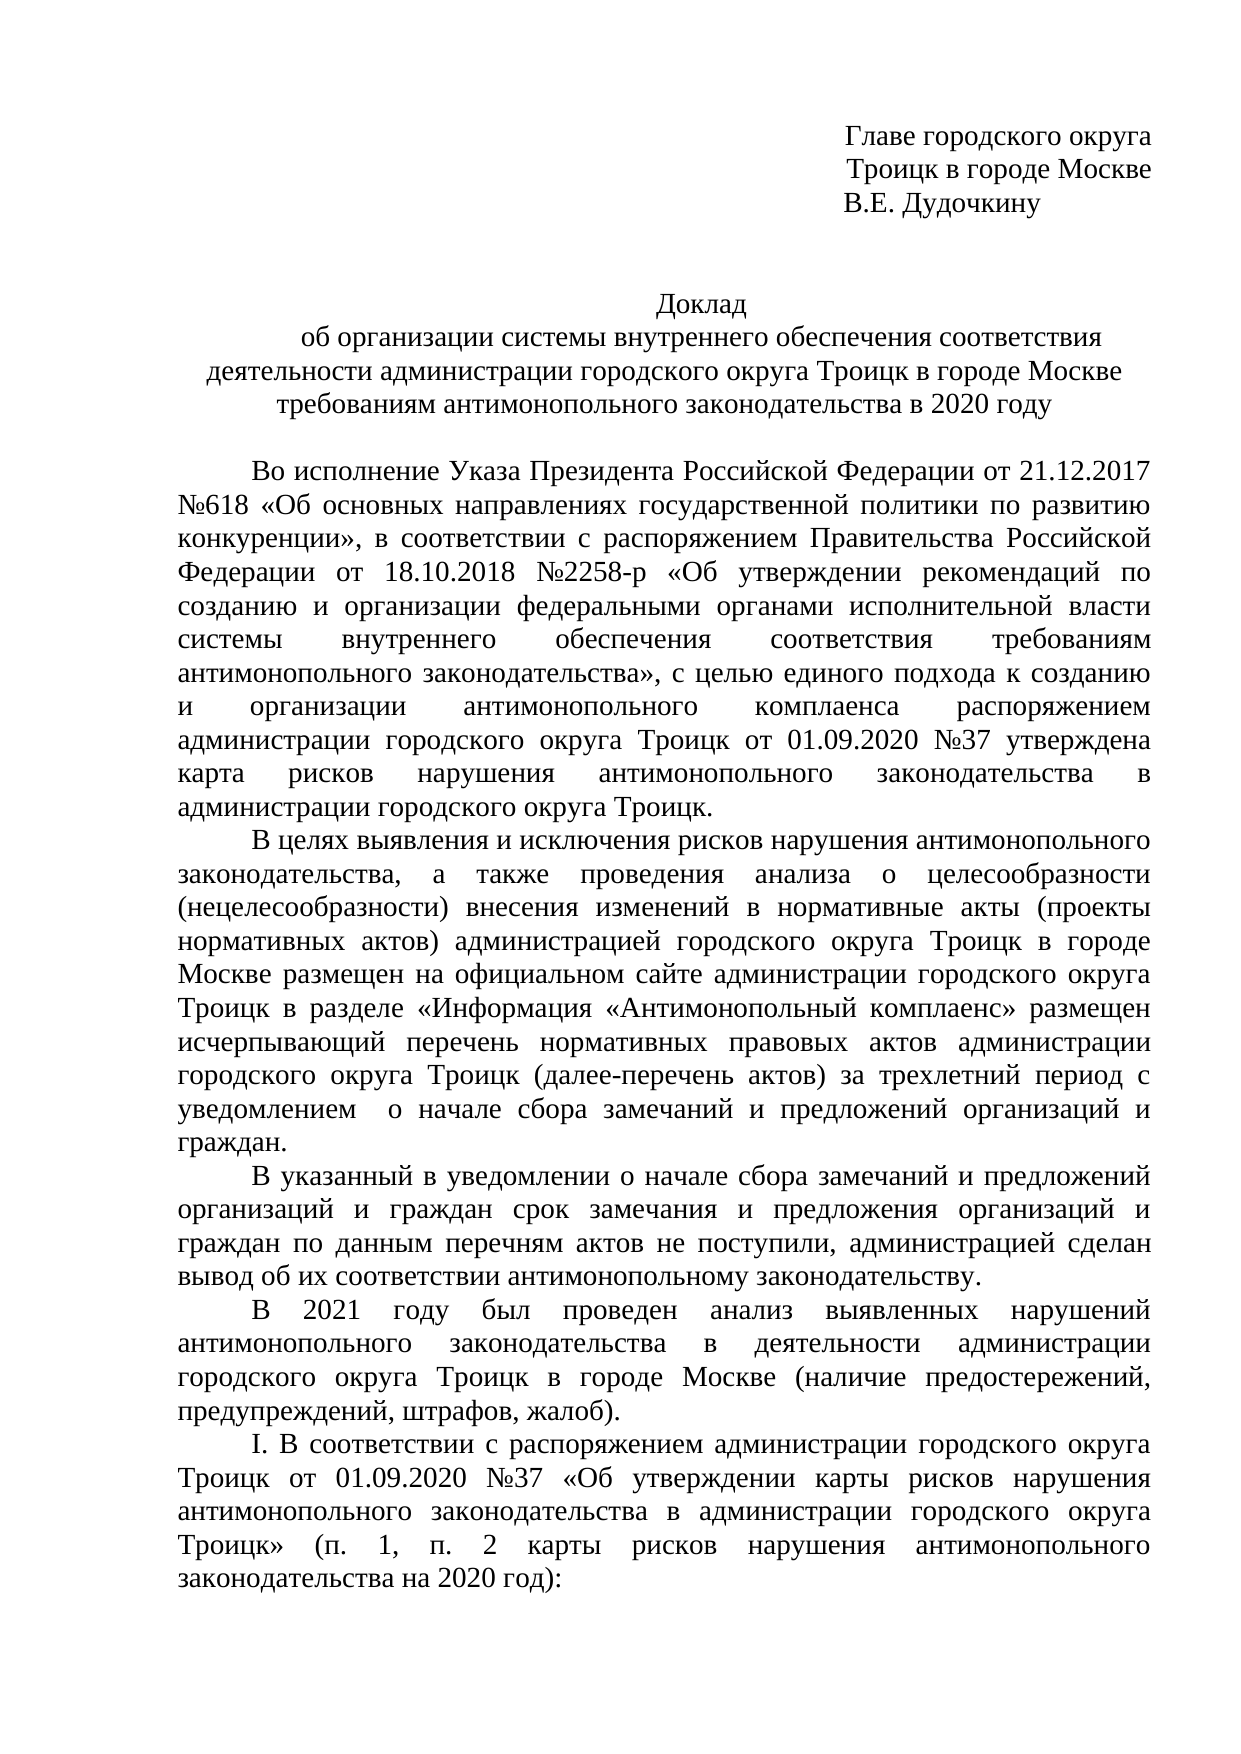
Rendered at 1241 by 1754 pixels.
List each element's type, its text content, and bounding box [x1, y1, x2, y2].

text В целях выявления и исключения рисков нарушения антимонопольного законодательства, а также проведения анализа о целесообразности (нецелесообразности) внесения изменений в нормативные акты (проекты нормативных актов) администрацией городского округа Троицк в городе Москве размещен на официальном сайте администрации городского округа Троицк в разделе «Информация «Антимонопольный комплаенс» размещен исчерпывающий перечень нормативных правовых актов администрации городского округа Троицк (далее-перечень актов) за трехлетний период с уведомлением о начале сбора замечаний и предложений организаций и граждан. [177, 822, 1152, 1158]
text Во исполнение Указа Президента Российской Федерации от 21.12.2017 №618 «Об основных направлениях государственной политики по развитию конкуренции», в соответствии с распоряжением Правительства Российской Федерации от 18.10.2018 №2258-р «Об утверждении рекомендаций по созданию и организации федеральными органами исполнительной власти системы внутреннего обеспечения соответствия требованиям антимонопольного законодательства», с целью единого подхода к созданию и организации антимонопольного комплаенса распоряжением администрации городского округа Троицк от 01.09.2020 №37 утверждена карта рисков нарушения антимонопольного законодательства в администрации городского округа Троицк. [177, 453, 1152, 822]
text В указанный в уведомлении о начале сбора замечаний и предложений организаций и граждан срок замечания и предложения организаций и граждан по данным перечням актов не поступили, администрацией сделан вывод об их соответствии антимонопольному законодательству. [177, 1158, 1152, 1292]
text В.Е. Дудочкину [177, 185, 1152, 219]
text Главе городского округа [177, 118, 1152, 152]
text Троицк в городе Москве [177, 152, 1152, 185]
text об организации системы внутреннего обеспечения соответствия деятельности администрации городского округа Троицк в городе Москве требованиям антимонопольного законодательства в 2020 году [177, 319, 1152, 420]
text В 2021 году был проведен анализ выявленных нарушений антимонопольного законодательства в деятельности администрации городского округа Троицк в городе Москве (наличие предостережений, предупреждений, штрафов, жалоб). [177, 1292, 1152, 1426]
text I. В соответствии с распоряжением администрации городского округа Троицк от 01.09.2020 №37 «Об утверждении карты рисков нарушения антимонопольного законодательства в администрации городского округа Троицк» (п. 1, п. 2 карты рисков нарушения антимонопольного законодательства на 2020 год): [177, 1426, 1152, 1594]
text Доклад [177, 286, 1152, 319]
